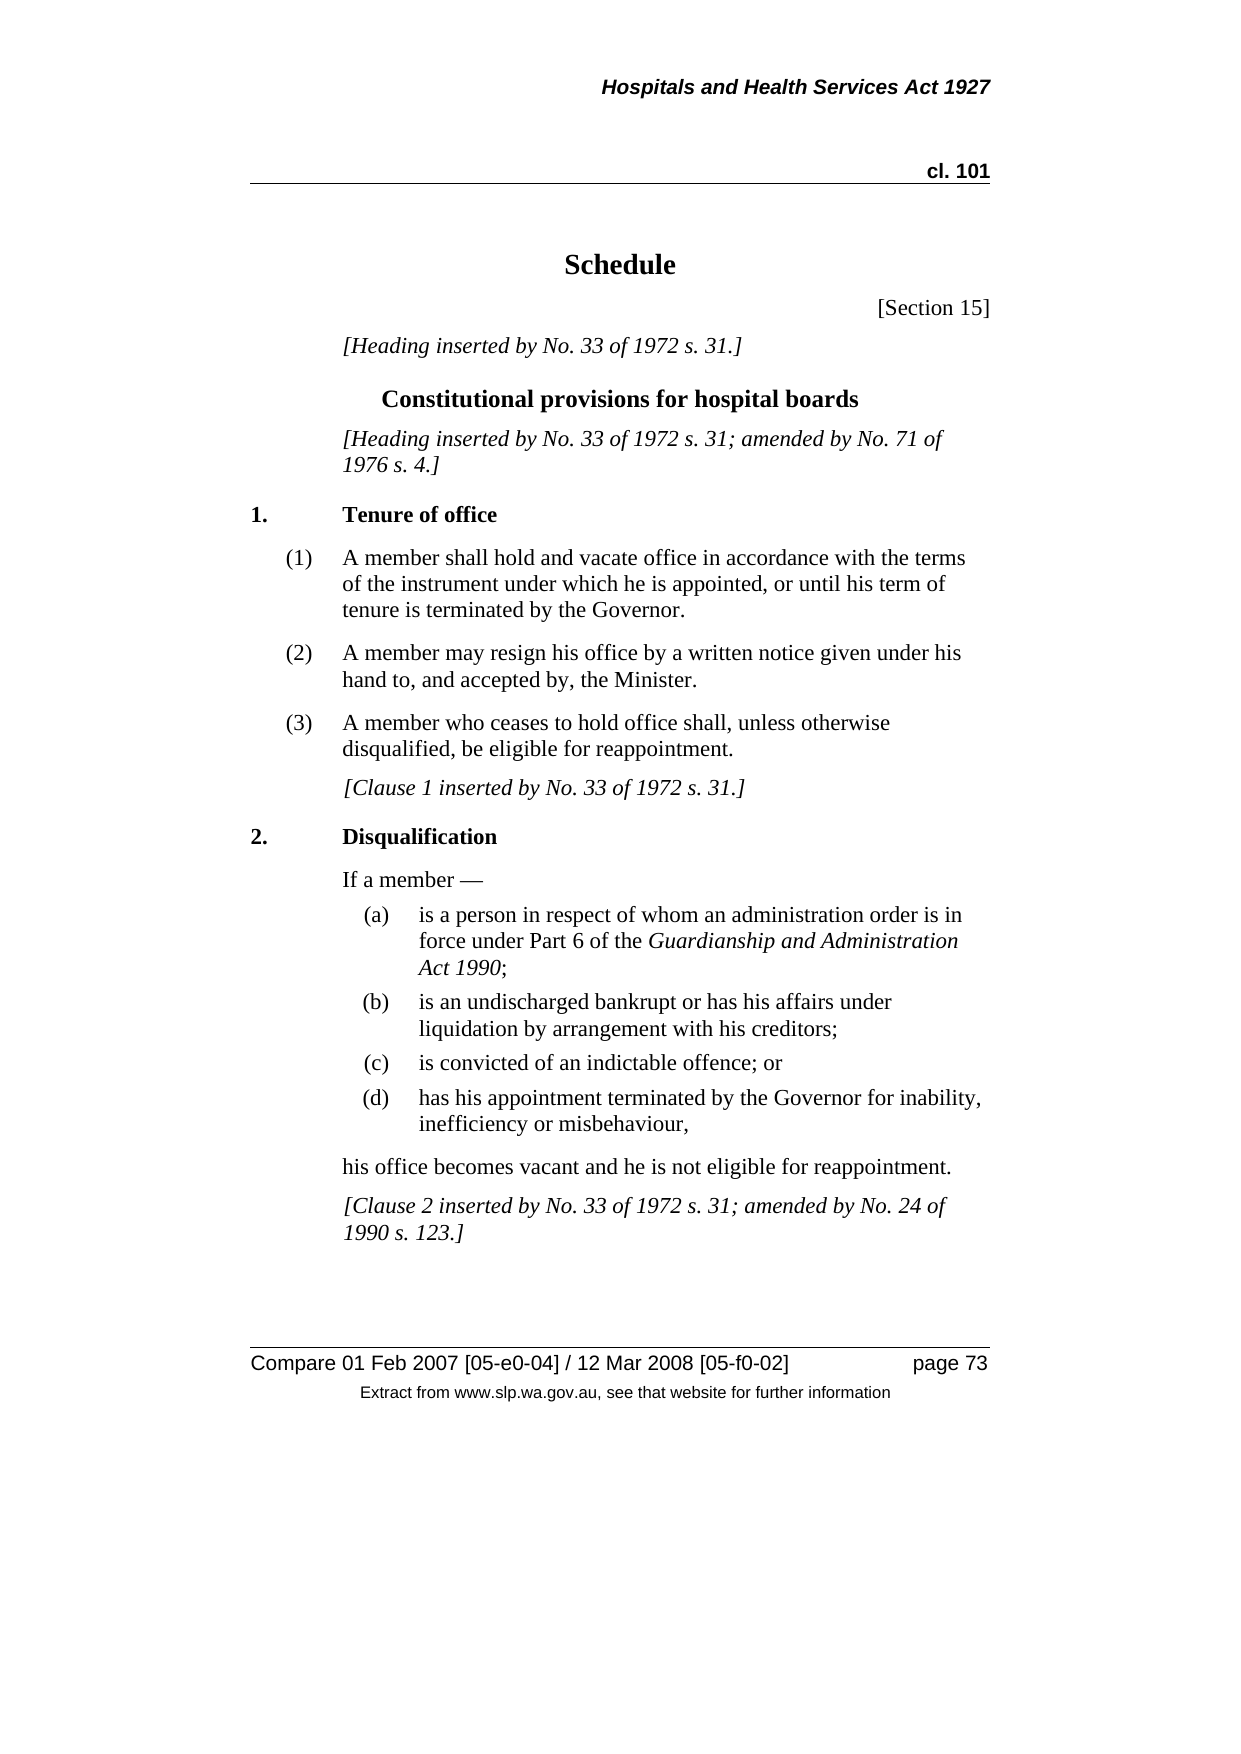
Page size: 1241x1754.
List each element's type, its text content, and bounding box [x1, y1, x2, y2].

subtitle [Heading inserted by No. 33 of 1972 s. 31; amended by No. 71 of 1976 s. 4.] [250, 425, 990, 478]
text (d) has his appointment terminated by the Governor for inability, inefficiency or misbehaviour, [250, 1084, 990, 1137]
subtitle 2. Disqualification [250, 823, 990, 849]
text [Section 15] [250, 293, 990, 320]
text (b) is an undischarged bankrupt or has his affairs under liquidation by arrangement with his creditors; [250, 988, 990, 1041]
text his office becomes vacant and he is not eligible for reappointment. [250, 1153, 990, 1180]
subtitle Constitutional provisions for hospital boards [250, 384, 990, 412]
subtitle [Heading inserted by No. 33 of 1972 s. 31.] [250, 332, 990, 359]
subtitle 1. Tenure of office [250, 501, 990, 527]
text (3) A member who ceases to hold office shall, unless otherwise disqualified, be eligible for reappointment. [250, 709, 990, 761]
subtitle Schedule [250, 247, 990, 281]
text (1) A member shall hold and vacate office in accordance with the terms of the instrument under which he is appointed, or until his term of tenure is terminated by the Governor. [250, 544, 990, 623]
text [Clause 1 inserted by No. 33 of 1972 s. 31.] [250, 774, 990, 800]
text (a) is a person in respect of whom an administration order is in force under Part 6 of the Guardianship and Administration Act 1990; [250, 901, 990, 980]
text (c) is convicted of an indictable offence; or [250, 1049, 990, 1076]
text (2) A member may resign his office by a written notice given under his hand to, and accepted by, the Minister. [250, 639, 990, 692]
text If a member — [250, 866, 990, 893]
text [Clause 2 inserted by No. 33 of 1972 s. 31; amended by No. 24 of 1990 s. 123.] [250, 1192, 990, 1245]
